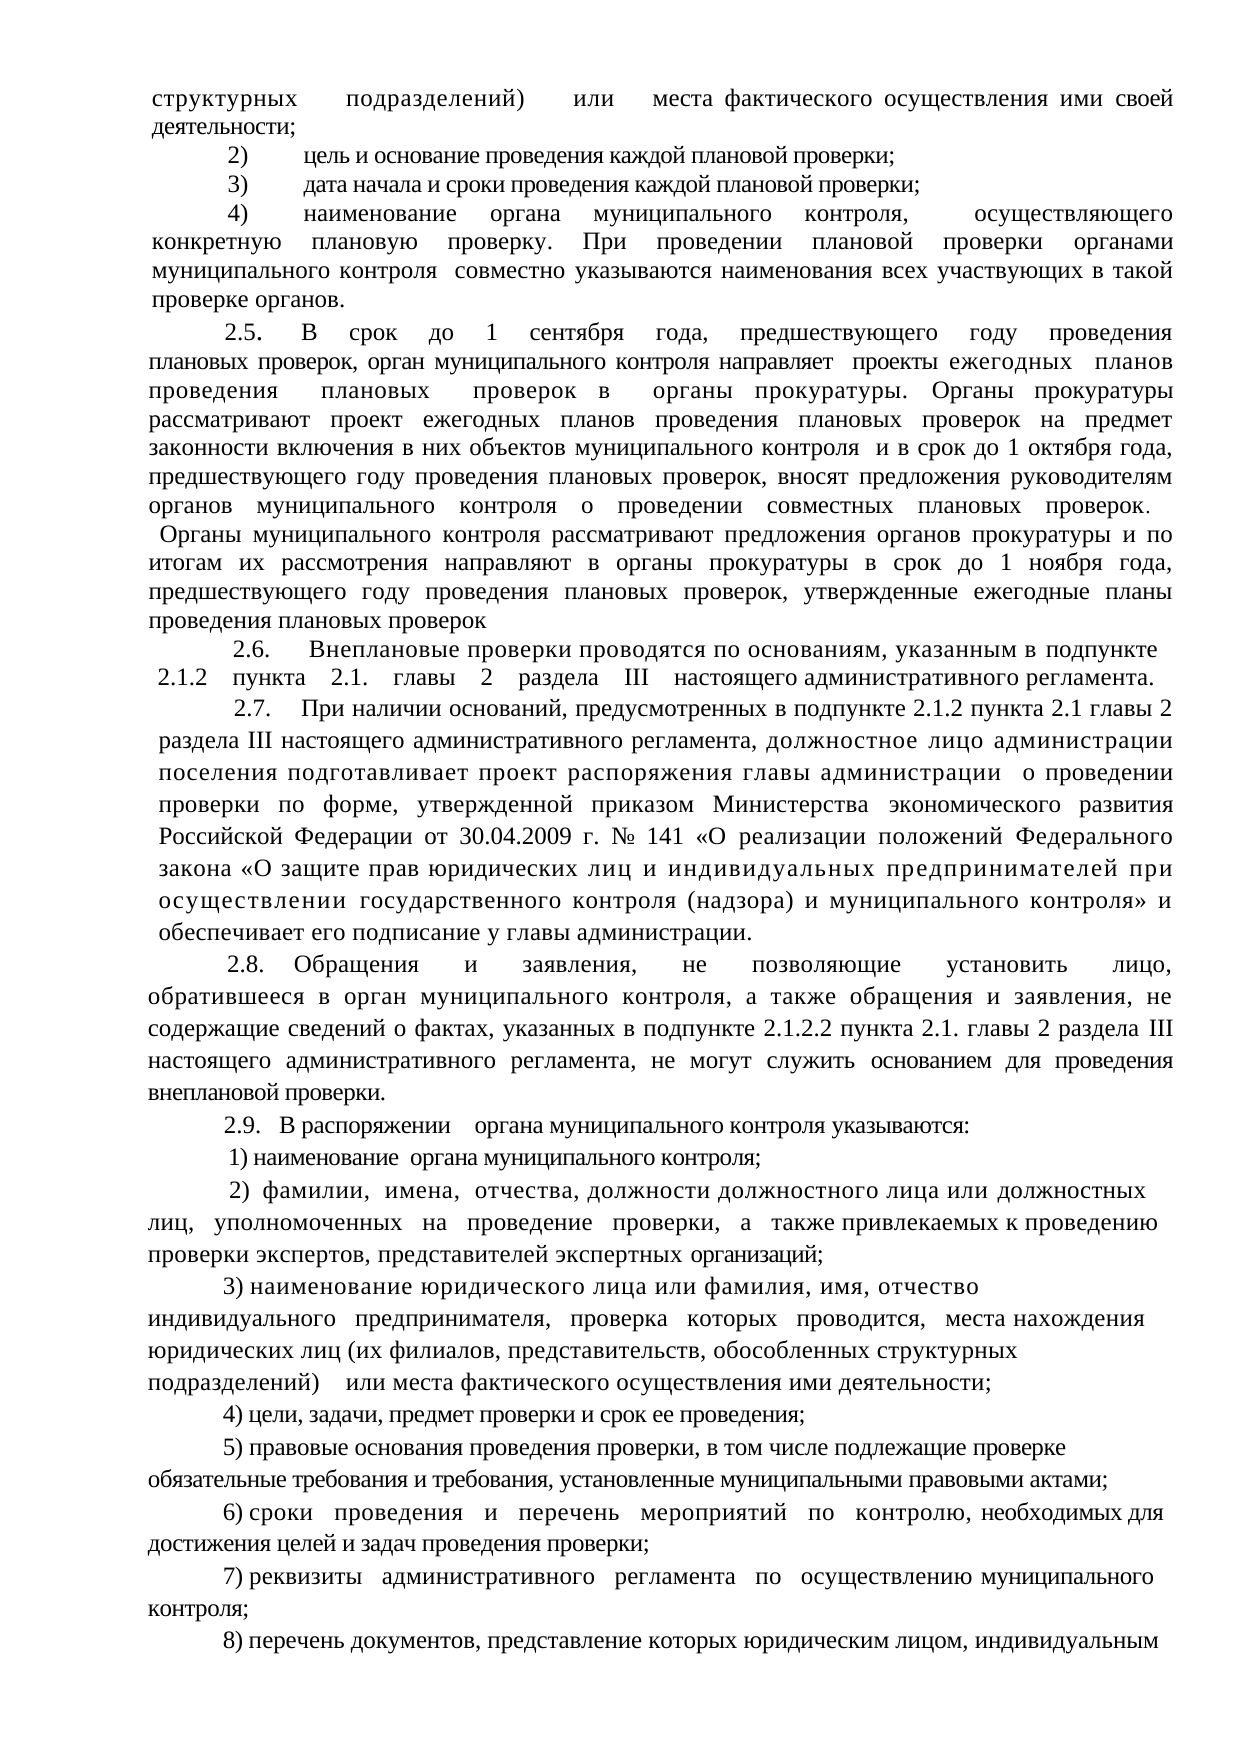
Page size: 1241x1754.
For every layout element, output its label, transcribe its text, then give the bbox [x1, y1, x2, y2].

list дата начала и сроки проведения каждой плановой проверки; [227, 169, 1173, 198]
text 4) цели, задачи, предмет проверки и срок ее проведения; [148, 1397, 1173, 1429]
text 2.7. При наличии оснований, предусмотренных в подпункте 2.1.2 пункта 2.1 главы 2 раздела III настоящего административного регламента, должностное лицо администрации поселения подготавливает проект распоряжения главы администрации о проведении проверки по форме, утвержденной приказом Министерства экономического развития Российской Федерации от 30.04.2009 г. № 141 «О реализации положений Федерального закона «О защите прав юридических лиц и индивидуальных предпринимателей при осуществлении государственного контроля (надзора) и муниципального контроля» и обеспечивает его подписание у главы администрации. [158, 691, 1173, 947]
text 2.6. Внеплановые проверки проводятся по основаниям, указанным в подпункте 2.1.2 пункта 2.1. главы 2 раздела III настоящего административного регламента. [157, 634, 1173, 691]
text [148, 1623, 1173, 1655]
text 3) наименование юридического лица или фамилия, имя, отчество индивидуального предпринимателя, проверка которых проводится, места нахождения юридических лиц (их филиалов, представительств, обособленных структурных подразделений) или места фактического осуществления ими деятельности; [148, 1269, 1173, 1397]
list цель и основание проведения каждой плановой проверки; [227, 140, 1173, 169]
text 1) наименование органа муниципального контроля; [148, 1140, 1173, 1172]
list В распоряжении органа муниципального контроля указываются: [149, 1107, 1173, 1139]
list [152, 83, 1173, 140]
text 5) правовые основания проведения проверки, в том числе подлежащие проверке обязательные требования и требования, установленные муниципальными правовыми актами; [148, 1430, 1173, 1494]
text 6) сроки проведения и перечень мероприятий по контролю, необходимых для достижения целей и задач проведения проверки; [148, 1494, 1173, 1558]
text 2.5. В срок до 1 сентября года, предшествующего году проведения плановых проверок, орган муниципального контроля направляет проекты ежегодных планов проведения плановых проверок в органы прокуратуры. Органы прокуратуры рассматривают проект ежегодных планов проведения плановых проверок на предмет законности включения в них объектов муниципального контроля и в срок до 1 октября года, предшествующего году проведения плановых проверок, вносят предложения руководителям органов муниципального контроля о проведении совместных плановых проверок. органы муниципального контроля рассматривают предложения органов прокуратуры и по итогам их рассмотрения направляют в органы прокуратуры в срок до 1 ноября года, предшествующего году проведения плановых проверок, утвержденные ежегодные планы проведения плановых проверок [148, 313, 1173, 634]
text 2) фамилии, имена, отчества, должности должностного лица или должностных лиц, уполномоченных на проведение проверки, а также привлекаемых к проведению проверки экспертов, представителей экспертных организаций; [148, 1172, 1173, 1268]
list Обращения и заявления, не позволяющие установить лицо, обратившееся в орган муниципального контроля, а также обращения и заявления, не содержащие сведений о фактах, указанных в подпункте 2.1.2.2 пункта 2.1. главы 2 раздела III настоящего административного регламента, не могут служить основанием для проведения внеплановой проверки. [148, 947, 1173, 1107]
text 7) реквизиты административного регламента по осуществлению муниципального контроля; [148, 1559, 1173, 1623]
list наименование органа муниципального контроля, осуществляющего конкретную плановую проверку. При проведении плановой проверки органами муниципального контроля совместно указываются наименования всех участвующих в такой проверке органов. [152, 198, 1173, 313]
